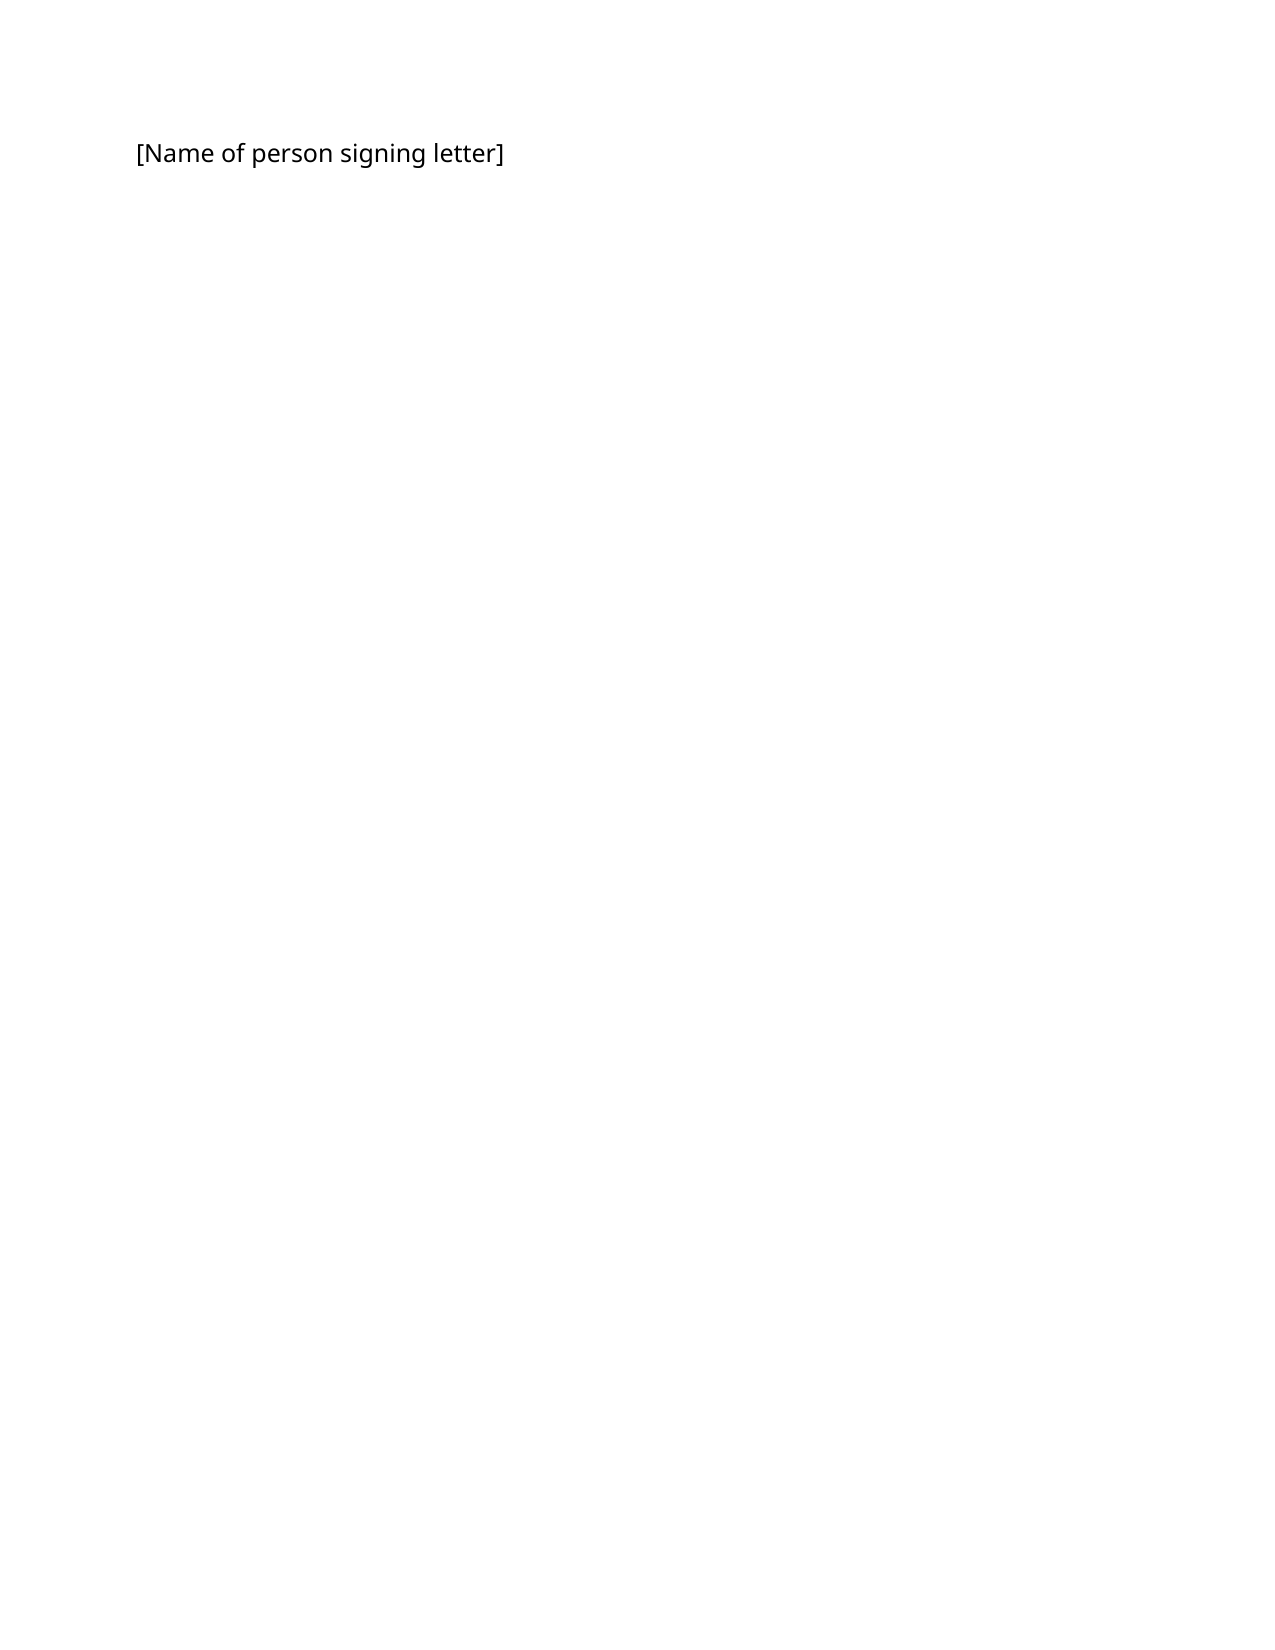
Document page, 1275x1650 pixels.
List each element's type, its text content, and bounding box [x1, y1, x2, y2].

text [Name of person signing letter] [136, 136, 1139, 170]
